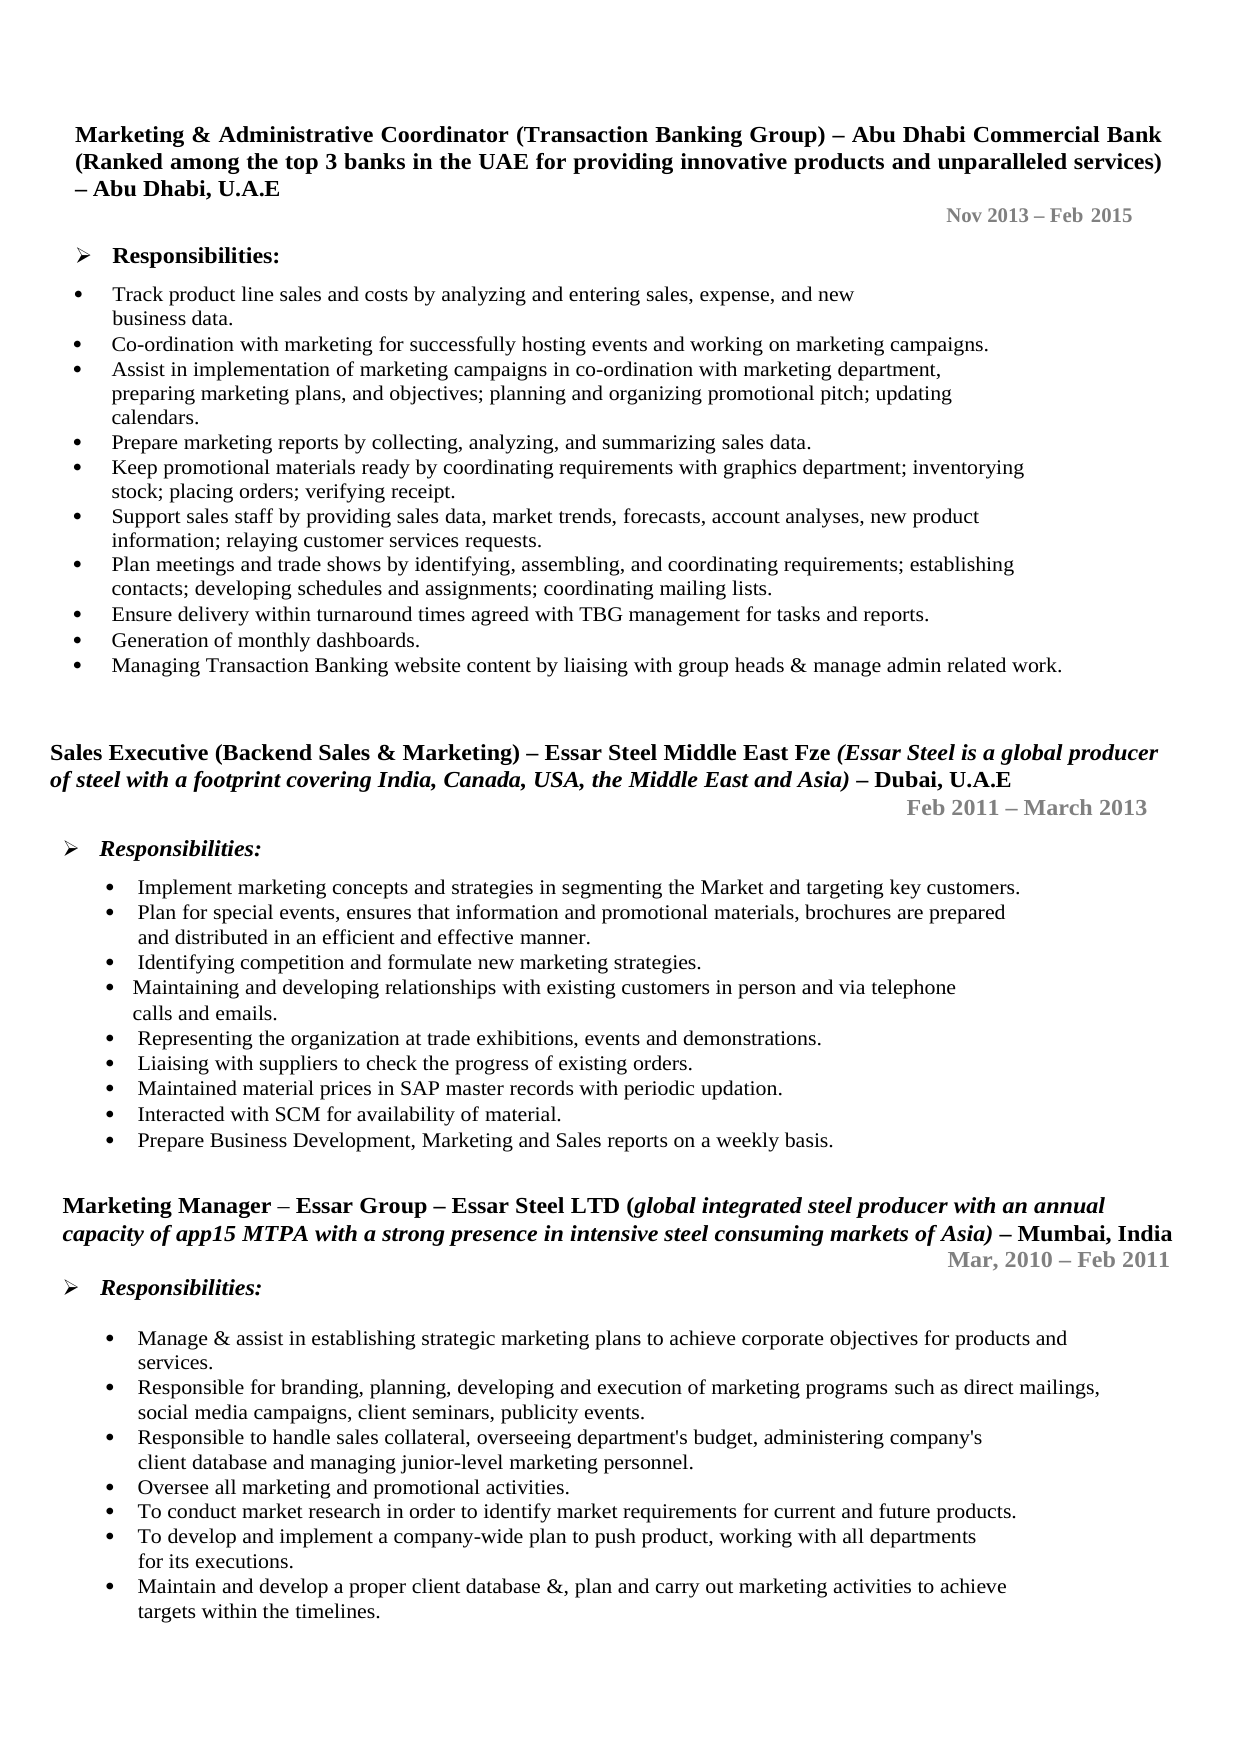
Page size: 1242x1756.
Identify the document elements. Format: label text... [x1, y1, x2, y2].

list Managing Transaction Banking website content by liaising with group heads & manage admin related work. [74, 653, 1093, 677]
list Track product line sales and costs by analyzing and entering sales, expense, and new business data. [75, 282, 931, 330]
list To develop and implement a company-wide plan to push product, working with all departments for its executions. [106, 1524, 999, 1573]
list Keep promotional materials ready by coordinating requirements with graphics department; inventorying stock; placing orders; verifying receipt. [74, 455, 1081, 503]
list Manage & assist in establishing strategic marketing plans to achieve corporate objectives for products and services. [106, 1326, 1086, 1374]
list Responsibilities: [75, 242, 931, 268]
list Representing the organization at trade exhibitions, events and demonstrations. [106, 1026, 1176, 1050]
list Plan meetings and trade shows by identifying, assembling, and coordinating requirements; establishing contacts; developing schedules and assignments; coordinating mailing lists. [74, 552, 1097, 600]
list To conduct market research in order to identify market requirements for current and future products. [106, 1499, 1176, 1523]
list Ensure delivery within turnaround times agreed with TBG management for tasks and reports. [74, 602, 1029, 626]
list Interacted with SCM for availability of material. [106, 1102, 1176, 1126]
list Maintain and develop a proper client database &, plan and carry out marketing activities to achieve targets within the timelines. [106, 1574, 1028, 1623]
text Sales Executive (Backend Sales & Marketing) – Essar Steel Middle East Fze (Essar Steel is a global producer of steel with a footprint covering India, Canada, USA, the Middle East and Asia) – Dubai, U.A.E [50, 739, 1176, 793]
list Liaising with suppliers to check the progress of existing orders. [106, 1051, 1176, 1075]
list Plan for special events, ensures that information and promotional materials, brochures are prepared and distributed in an efficient and effective manner. [106, 900, 1026, 949]
subtitle Feb 2011 – March 2013 [50, 794, 1147, 821]
text Marketing & Administrative Coordinator (Transaction Banking Group) – Abu Dhabi Commercial Bank (Ranked among the top 3 banks in the UAE for providing innovative products and unparalleled services) – Abu Dhabi, U.A.E [75, 121, 1162, 201]
list Maintained material prices in SAP master records with periodic updation. [106, 1076, 1176, 1100]
list Responsible to handle sales collateral, overseeing department's budget, administering company's client database and managing junior-level marketing personnel. [106, 1425, 1004, 1474]
list Identifying competition and formulate new marketing strategies. [106, 950, 1176, 974]
subtitle Mar, 2010 – Feb 2011 [50, 1248, 1170, 1273]
subtitle Responsibilities: [62, 1273, 1176, 1300]
list Maintaining and developing relationships with existing customers in person and via telephone calls and emails. [106, 975, 981, 1024]
list Oversee all marketing and promotional activities. [106, 1475, 1176, 1499]
list Prepare Business Development, Marketing and Sales reports on a weekly basis. [106, 1128, 1176, 1152]
list Support sales staff by providing sales data, market trends, forecasts, account analyses, new product information; relaying customer services requests. [74, 503, 1093, 552]
list Assist in implementation of marketing campaigns in co-ordination with marketing department, preparing marketing plans, and objectives; planning and organizing promotional pitch; updating calendars. [74, 357, 1029, 429]
list Implement marketing concepts and strategies in segmenting the Market and targeting key customers. [106, 875, 1176, 899]
text Nov 2013 – Feb 2015 [946, 203, 1192, 227]
list Prepare marketing reports by collecting, analyzing, and summarizing sales data. [74, 430, 1029, 454]
list Co-ordination with marketing for successfully hosting events and working on marketing campaigns. [74, 331, 1029, 356]
list Responsible for branding, planning, developing and execution of marketing programs such as direct mailings, social media campaigns, client seminars, publicity events. [106, 1375, 1122, 1424]
text Marketing Manager – Essar Group – Essar Steel LTD (global integrated steel producer with an annual capacity of app15 MTPA with a strong presence in intensive steel consuming markets of Asia) – Mumbai, India [62, 1192, 1176, 1246]
list Generation of monthly dashboards. [74, 627, 612, 652]
subtitle Responsibilities: [62, 835, 1176, 861]
